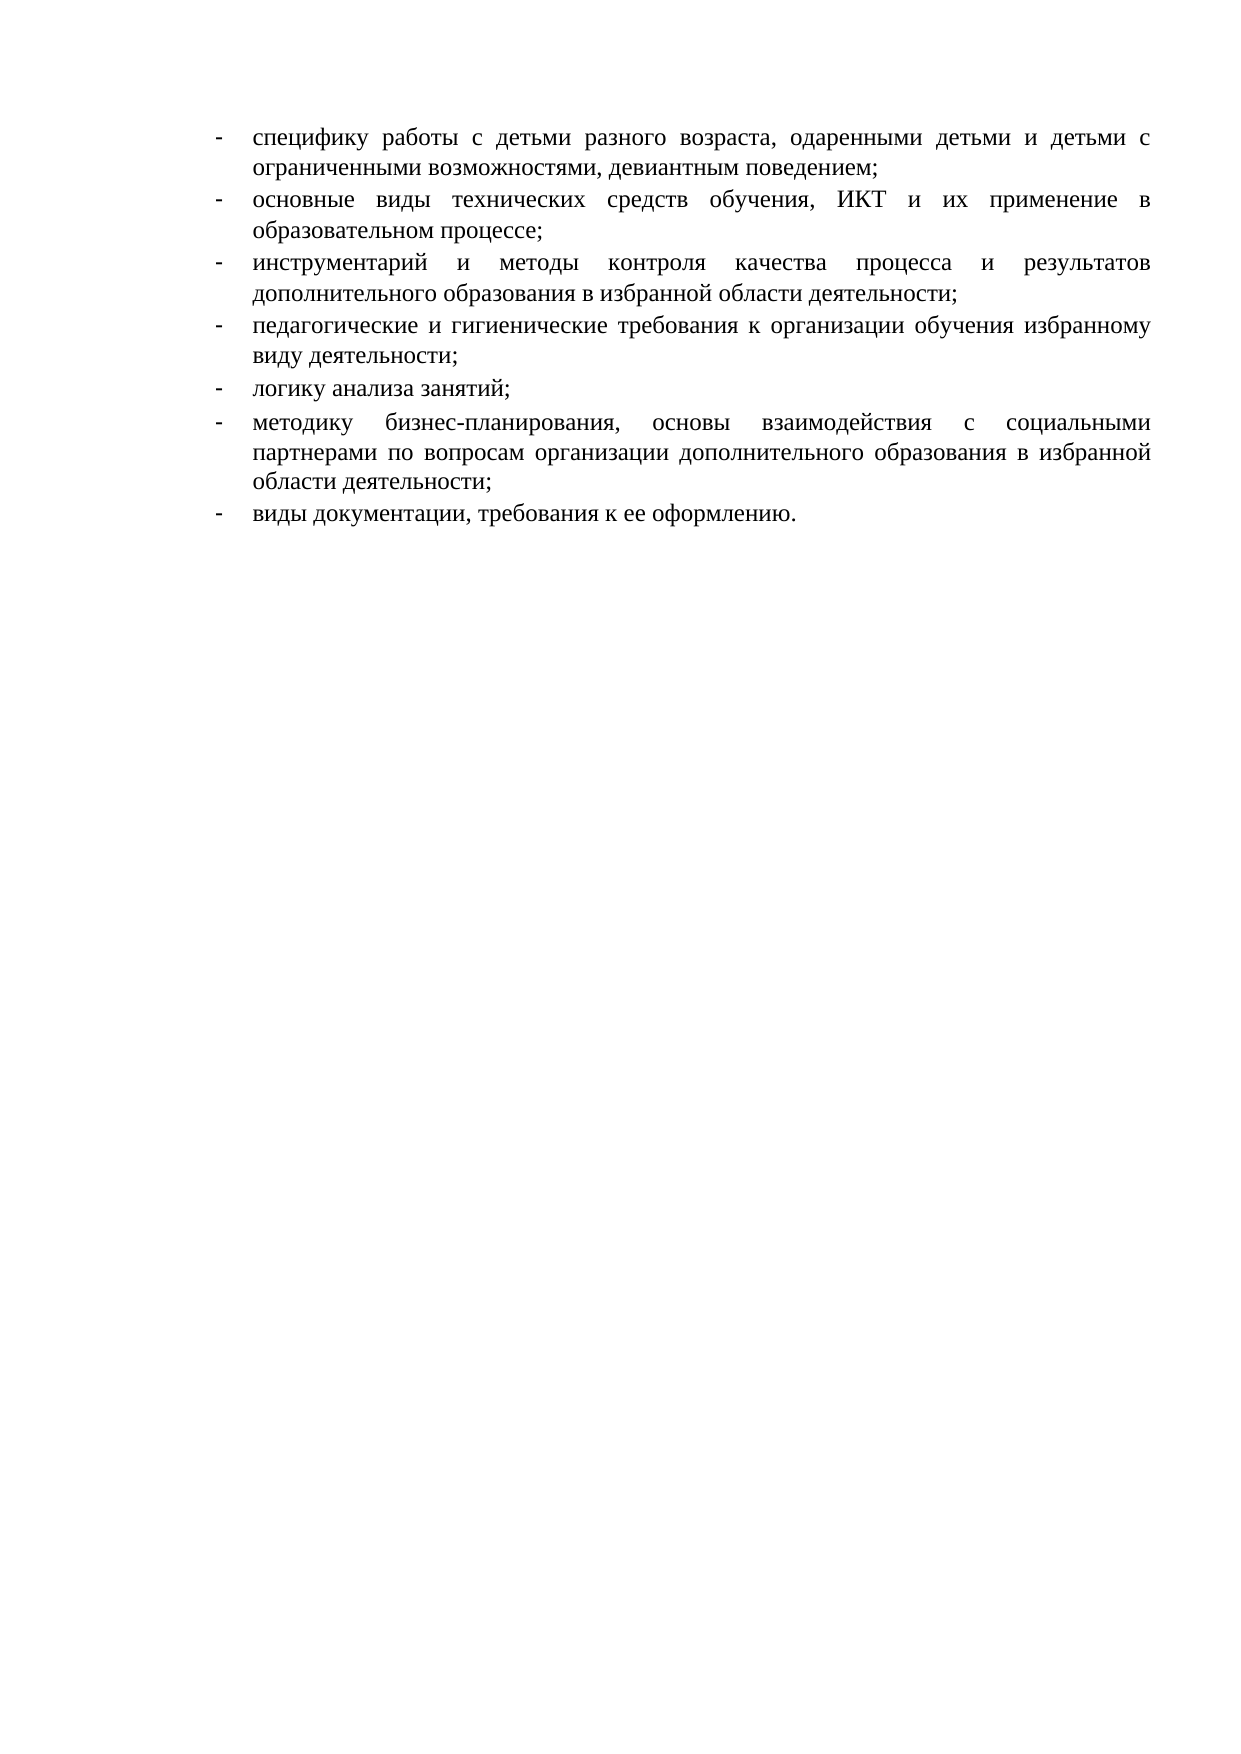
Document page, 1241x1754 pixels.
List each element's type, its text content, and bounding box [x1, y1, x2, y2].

list педагогические и гигиенические требования к организации обучения избранному виду деятельности; [215, 307, 1152, 369]
list методику бизнес-планирования, основы взаимодействия с социальными партнерами по вопросам организации дополнительного образования в избранной области деятельности; [215, 403, 1152, 495]
list инструментарий и методы контроля качества процесса и результатов дополнительного образования в избранной области деятельности; [215, 244, 1152, 307]
list специфику работы с детьми разного возраста, одаренными детьми и детьми с ограниченными возможностями, девиантным поведением; [215, 118, 1152, 181]
list виды документации, требования к ее оформлению. [215, 495, 1152, 529]
list основные виды технических средств обучения, ИКТ и их применение в образовательном процессе; [215, 181, 1152, 244]
list логику анализа занятий; [215, 369, 1152, 403]
